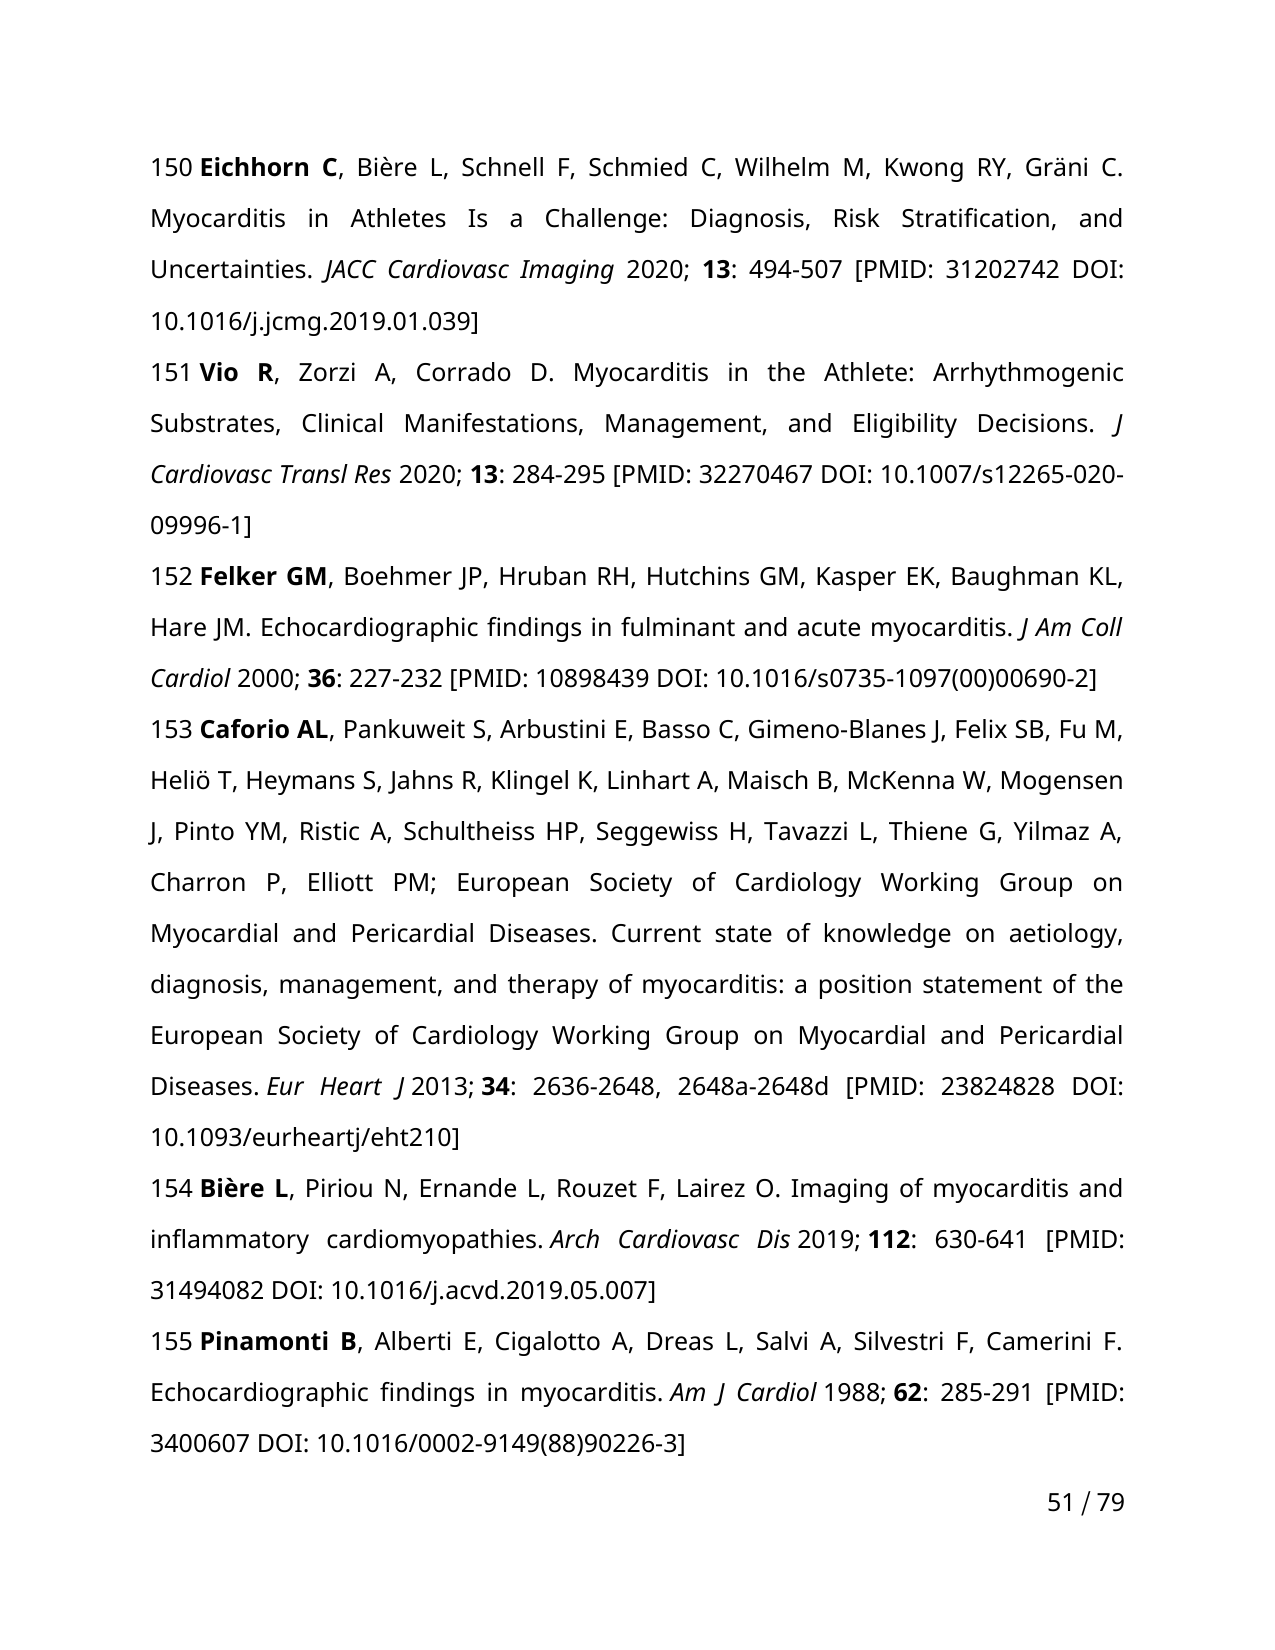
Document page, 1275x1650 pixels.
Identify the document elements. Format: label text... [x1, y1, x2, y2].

text 154 Bière L, Piriou N, Ernande L, Rouzet F, Lairez O. Imaging of myocarditis and inflammatory cardiomyopathies. Arch Cardiovasc Dis 2019; 112: 630-641 [PMID: 31494082 DOI: 10.1016/j.acvd.2019.05.007] [150, 1171, 1125, 1307]
text 151 Vio R, Zorzi A, Corrado D. Myocarditis in the Athlete: Arrhythmogenic Substrates, Clinical Manifestations, Management, and Eligibility Decisions. J Cardiovasc Transl Res 2020; 13: 284-295 [PMID: 32270467 DOI: 10.1007/s12265-020-09996-1] [150, 354, 1125, 541]
text 153 Caforio AL, Pankuweit S, Arbustini E, Basso C, Gimeno-Blanes J, Felix SB, Fu M, Heliö T, Heymans S, Jahns R, Klingel K, Linhart A, Maisch B, McKenna W, Mogensen J, Pinto YM, Ristic A, Schultheiss HP, Seggewiss H, Tavazzi L, Thiene G, Yilmaz A, Charron P, Elliott PM; European Society of Cardiology Working Group on Myocardial and Pericardial Diseases. Current state of knowledge on aetiology, diagnosis, management, and therapy of myocarditis: a position statement of the European Society of Cardiology Working Group on Myocardial and Pericardial Diseases. Eur Heart J 2013; 34: 2636-2648, 2648a-2648d [PMID: 23824828 DOI: 10.1093/eurheartj/eht210] [150, 711, 1125, 1154]
text 155 Pinamonti B, Alberti E, Cigalotto A, Dreas L, Salvi A, Silvestri F, Camerini F. Echocardiographic findings in myocarditis. Am J Cardiol 1988; 62: 285-291 [PMID: 3400607 DOI: 10.1016/0002-9149(88)90226-3] [150, 1324, 1125, 1460]
text 152 Felker GM, Boehmer JP, Hruban RH, Hutchins GM, Kasper EK, Baughman KL, Hare JM. Echocardiographic findings in fulminant and acute myocarditis. J Am Coll Cardiol 2000; 36: 227-232 [PMID: 10898439 DOI: 10.1016/s0735-1097(00)00690-2] [150, 558, 1125, 694]
text 150 Eichhorn C, Bière L, Schnell F, Schmied C, Wilhelm M, Kwong RY, Gräni C. Myocarditis in Athletes Is a Challenge: Diagnosis, Risk Stratification, and Uncertainties. JACC Cardiovasc Imaging 2020; 13: 494-507 [PMID: 31202742 DOI: 10.1016/j.jcmg.2019.01.039] [150, 150, 1125, 337]
